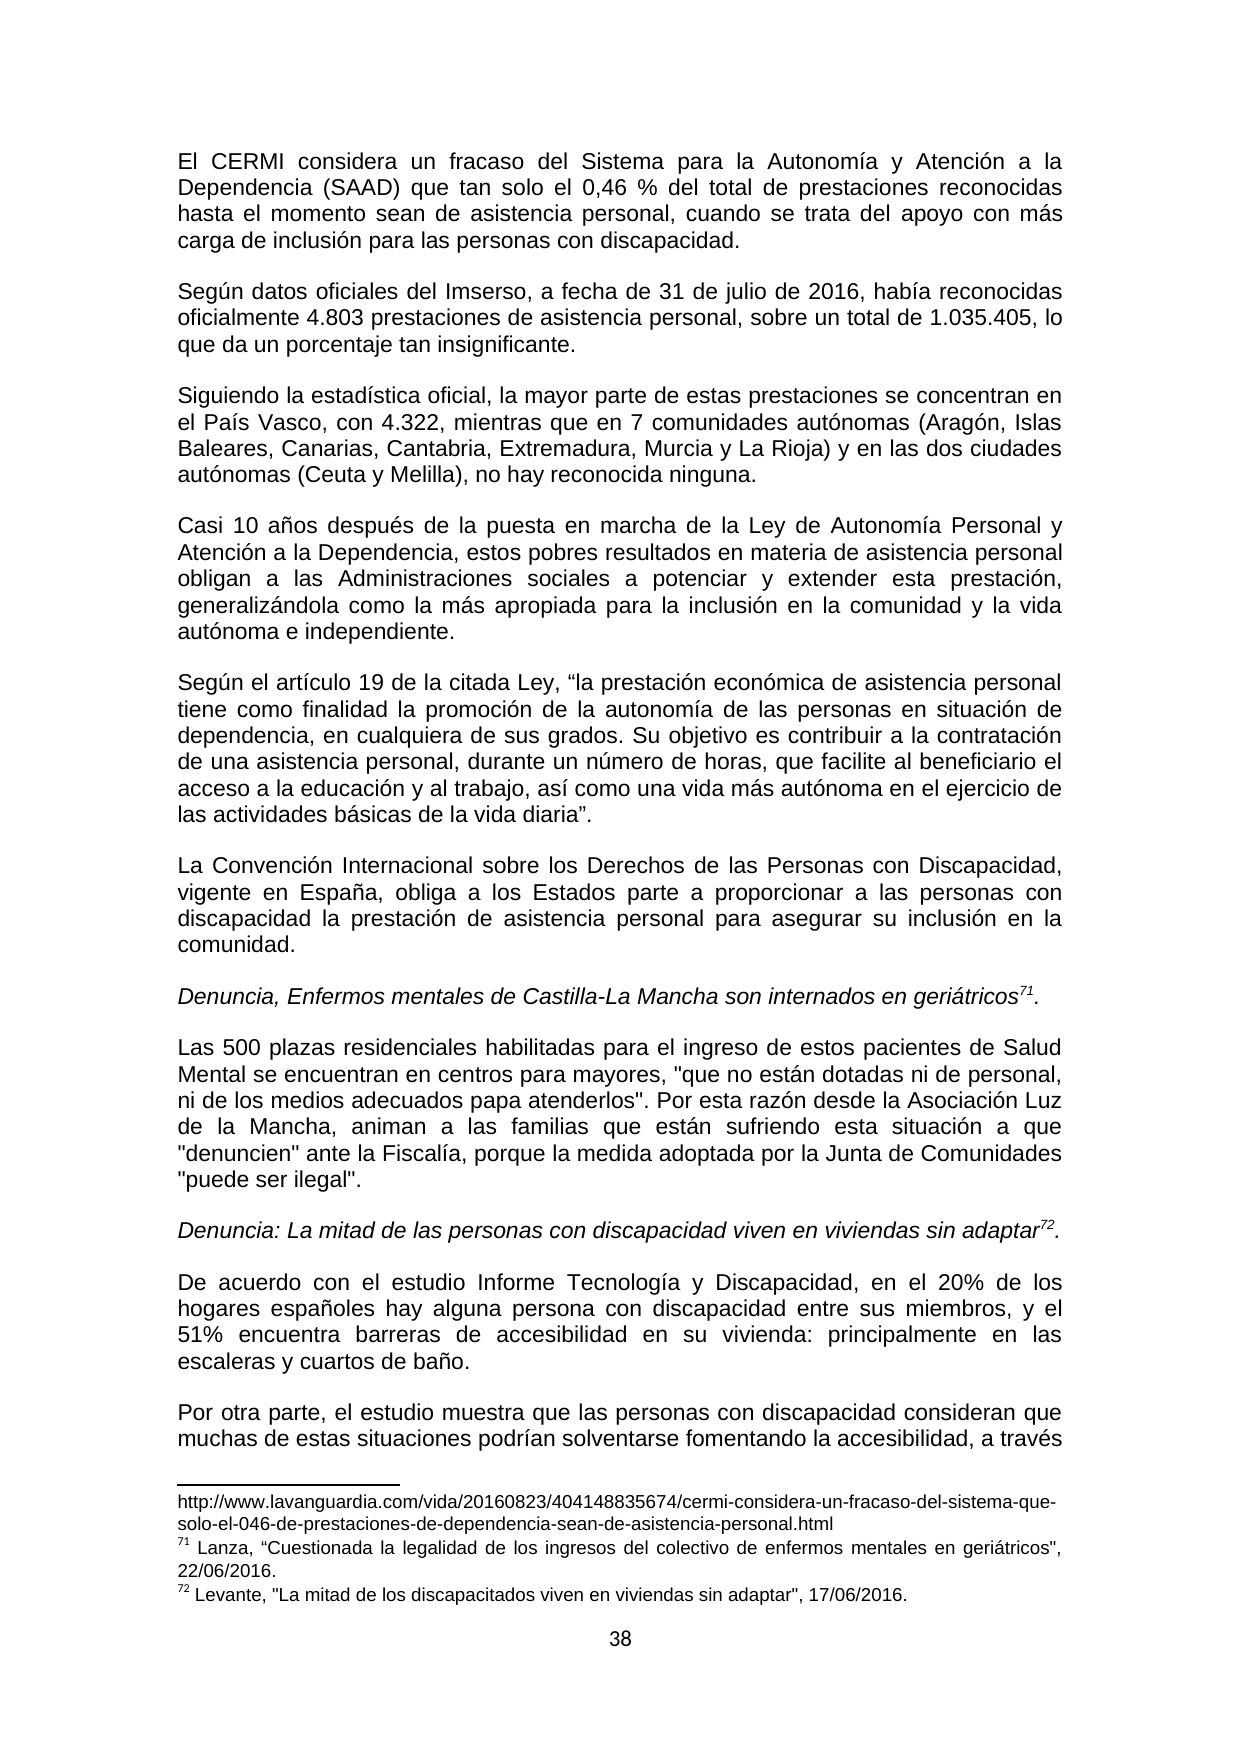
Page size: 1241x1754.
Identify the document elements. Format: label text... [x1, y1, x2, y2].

text Siguiendo la estadística oficial, la mayor parte de estas prestaciones se concentran en el País Vasco, con 4.322, mientras que en 7 comunidades autónomas (Aragón, Islas Baleares, Canarias, Cantabria, Extremadura, Murcia y La Rioja) y en las dos ciudades autónomas (Ceuta y Melilla), no hay reconocida ninguna. [177, 382, 1063, 487]
text El CERMI considera un fracaso del Sistema para la Autonomía y Atención a la Dependencia (SAAD) que tan solo el 0,46 % del total de prestaciones reconocidas hasta el momento sean de asistencia personal, cuando se trata del apoyo con más carga de inclusión para las personas con discapacidad. [177, 148, 1063, 253]
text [177, 1399, 1063, 1452]
text Casi 10 años después de la puesta en marcha de la Ley de Autonomía Personal y Atención a la Dependencia, estos pobres resultados en materia de asistencia personal obligan a las Administraciones sociales a potenciar y extender esta prestación, generalizándola como la más apropiada para la inclusión en la comunidad y la vida autónoma e independiente. [177, 512, 1063, 644]
text Según datos oficiales del Imserso, a fecha de 31 de julio de 2016, había reconocidas oficialmente 4.803 prestaciones de asistencia personal, sobre un total de 1.035.405, lo que da un porcentaje tan insignificante. [177, 278, 1063, 357]
text Las 500 plazas residenciales habilitadas para el ingreso de estos pacientes de Salud Mental se encuentran en centros para mayores, "que no están dotadas ni de personal, ni de los medios adecuados papa atenderlos". Por esta razón desde la Asociación Luz de la Mancha, animan a las familias que están sufriendo esta situación a que "denuncien" ante la Fiscalía, porque la medida adoptada por la Junta de Comunidades "puede ser ilegal". [177, 1034, 1063, 1192]
text Denuncia: La mitad de las personas con discapacidad viven en viviendas sin adaptar. [177, 1217, 1063, 1244]
text De acuerdo con el estudio Informe Tecnología y Discapacidad, en el 20% de los hogares españoles hay alguna persona con discapacidad entre sus miembros, y el 51% encuentra barreras de accesibilidad en su vivienda: principalmente en las escaleras y cuartos de baño. [177, 1269, 1063, 1374]
text Denuncia, Enfermos mentales de Castilla-La Mancha son internados en geriátricos. [177, 983, 1063, 1009]
text Según el artículo 19 de la citada Ley, “la prestación económica de asistencia personal tiene como finalidad la promoción de la autonomía de las personas en situación de dependencia, en cualquiera de sus grados. Su objetivo es contribuir a la contratación de una asistencia personal, durante un número de horas, que facilite al beneficiario el acceso a la educación y al trabajo, así como una vida más autónoma en el ejercicio de las actividades básicas de la vida diaria”. [177, 669, 1063, 827]
text La Convención Internacional sobre los Derechos de las Personas con Discapacidad, vigente en España, obliga a los Estados parte a proporcionar a las personas con discapacidad la prestación de asistencia personal para asegurar su inclusión en la comunidad. [177, 852, 1063, 958]
